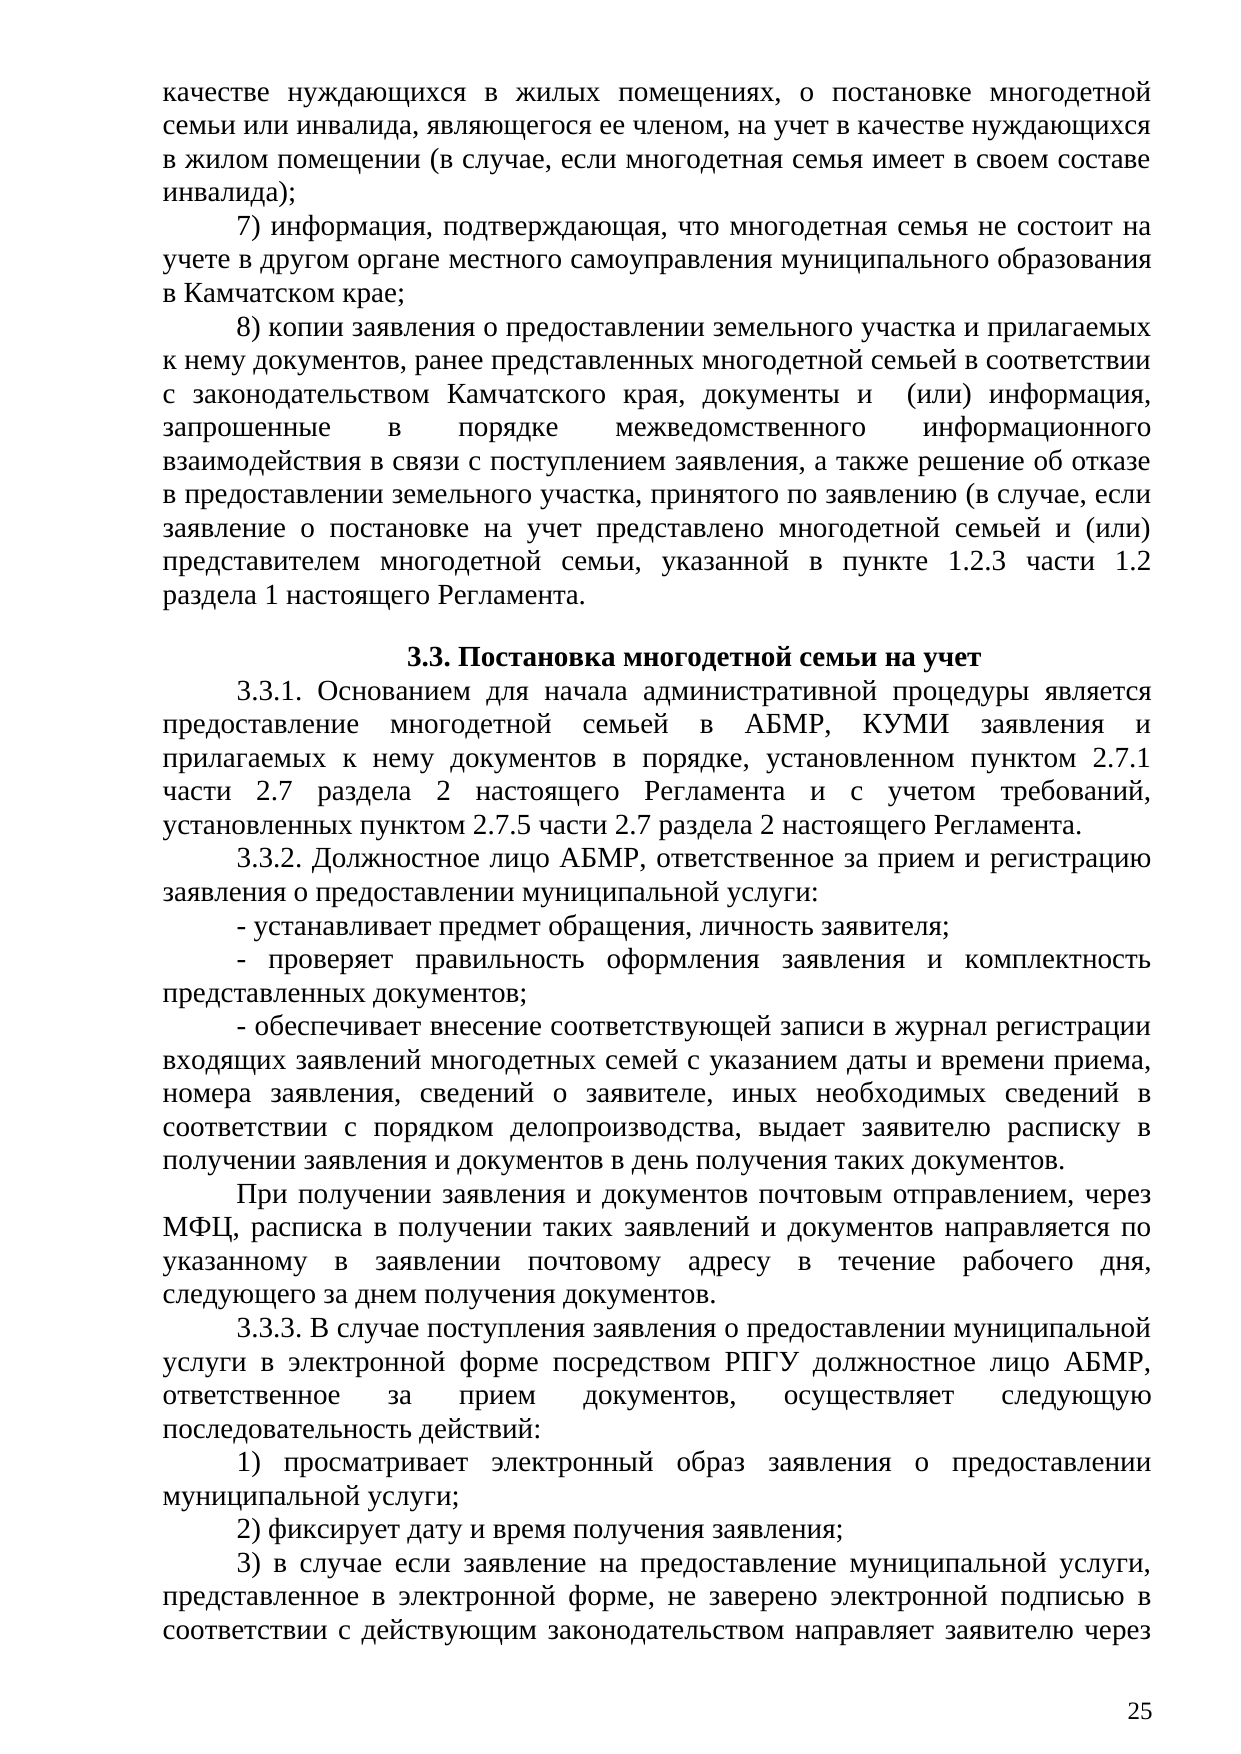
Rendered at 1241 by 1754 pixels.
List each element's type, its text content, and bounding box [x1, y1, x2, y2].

text 3.3.3. В случае поступления заявления о предоставлении муниципальной услуги в электронной форме посредством РПГУ должностное лицо АБМР, ответственное за прием документов, осуществляет следующую последовательность действий: [162, 1310, 1152, 1444]
text - обеспечивает внесение соответствующей записи в журнал регистрации входящих заявлений многодетных семей с указанием даты и времени приема, номера заявления, сведений о заявителе, иных необходимых сведений в соответствии с порядком делопроизводства, выдает заявителю расписку в получении заявления и документов в день получения таких документов. [162, 1008, 1152, 1176]
text 8) копии заявления о предоставлении земельного участка и прилагаемых к нему документов, ранее представленных многодетной семьей в соответствии с законодательством Камчатского края, документы и (или) информация, запрошенные в порядке межведомственного информационного взаимодействия в связи с поступлением заявления, а также решение об отказе в предоставлении земельного участка, принятого по заявлению (в случае, если заявление о постановке на учет представлено многодетной семьей и (или) представителем многодетной семьи, указанной в пункте 1.2.3 части 1.2 раздела 1 настоящего Регламента. [162, 309, 1152, 611]
text 2) фиксирует дату и время получения заявления; [162, 1511, 1152, 1545]
text 3.3.1. Основанием для начала административной процедуры является предоставление многодетной семьей в АБМР, КУМИ заявления и прилагаемых к нему документов в порядке, установленном пунктом 2.7.1 части 2.7 раздела 2 настоящего Регламента и с учетом требований, установленных пунктом 2.7.5 части 2.7 раздела 2 настоящего Регламента. [162, 673, 1152, 841]
text - проверяет правильность оформления заявления и комплектность представленных документов; [162, 941, 1152, 1008]
text При получении заявления и документов почтовым отправлением, через МФЦ, расписка в получении таких заявлений и документов направляется по указанному в заявлении почтовому адресу в течение рабочего дня, следующего за днем получения документов. [162, 1176, 1152, 1310]
text - устанавливает предмет обращения, личность заявителя; [162, 908, 1152, 941]
text 3.3. Постановка многодетной семьи на учет [162, 639, 1152, 673]
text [162, 74, 1152, 208]
text 3.3.2. Должностное лицо АБМР, ответственное за прием и регистрацию заявления о предоставлении муниципальной услуги: [162, 841, 1152, 908]
text 1) просматривает электронный образ заявления о предоставлении муниципальной услуги; [162, 1444, 1152, 1511]
text 7) информация, подтверждающая, что многодетная семья не состоит на учете в другом органе местного самоуправления муниципального образования в Камчатском крае; [162, 208, 1152, 309]
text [162, 1545, 1152, 1646]
